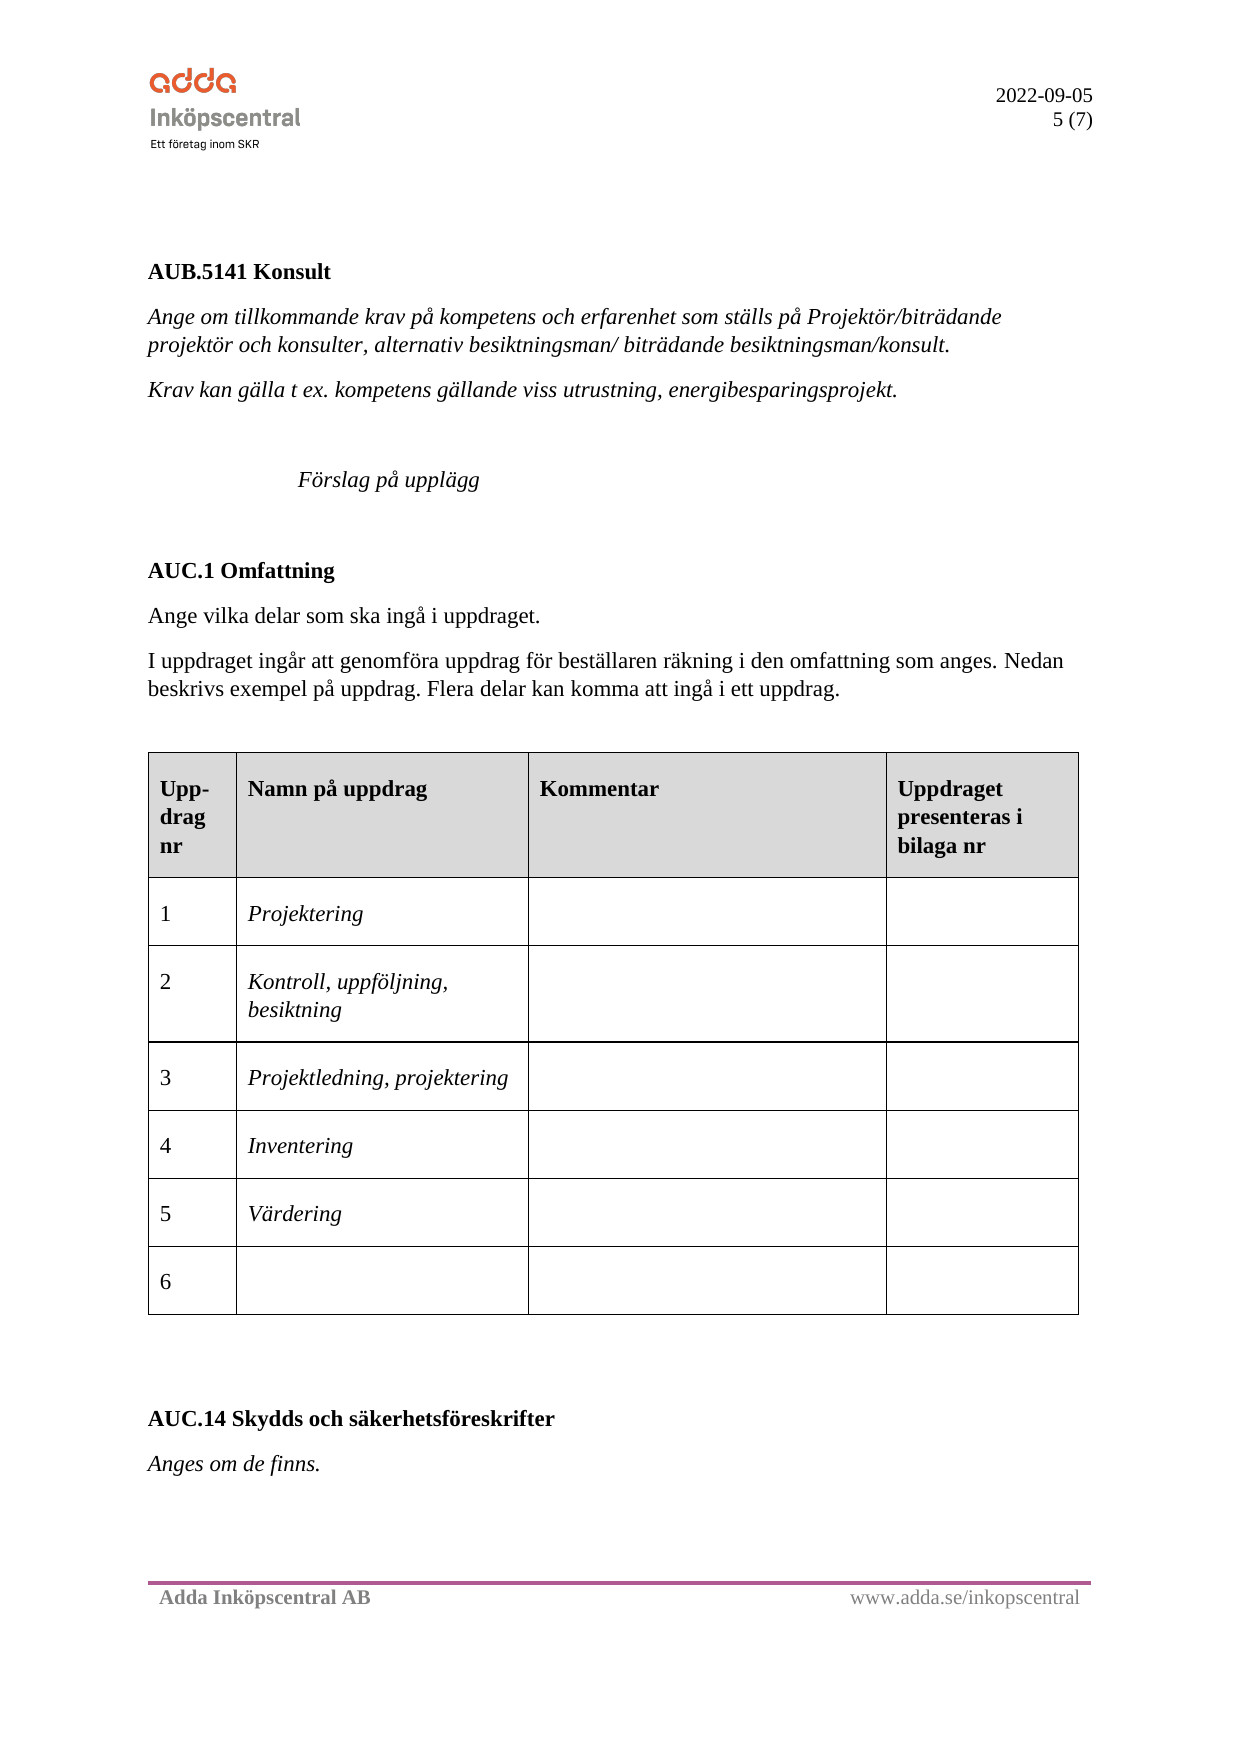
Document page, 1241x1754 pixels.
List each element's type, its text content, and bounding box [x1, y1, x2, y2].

text AUC.14 Skydds och säkerhetsföreskrifter [148, 1405, 1093, 1431]
table_cell 1 [149, 878, 236, 945]
table_cell [887, 1247, 1078, 1313]
table_cell [529, 1179, 886, 1246]
table_header Upp-drag nr [149, 753, 236, 877]
table_header Kommentar [529, 753, 886, 877]
table_cell Projektledning, projektering [237, 1043, 528, 1109]
table_cell [529, 1043, 886, 1109]
table_cell Inventering [237, 1111, 528, 1177]
text Anges om de finns. [148, 1450, 1093, 1476]
text AUC.1 Omfattning [148, 557, 1093, 583]
table_cell [237, 1247, 528, 1313]
table_cell [887, 878, 1078, 945]
table_cell [887, 1111, 1078, 1177]
text I uppdraget ingår att genomföra uppdrag för beställaren räkning i den omfattning som anges. Nedan beskrivs exempel på uppdrag. Flera delar kan komma att ingå i ett uppdrag. [148, 647, 1093, 702]
text Ange om tillkommande krav på kompetens och erfarenhet som ställs på Projektör/biträdande projektör och konsulter, alternativ besiktningsman/ biträdande besiktningsman/konsult. [148, 303, 1093, 358]
table_cell 5 [149, 1179, 236, 1246]
table_cell [887, 946, 1078, 1041]
table_cell 3 [149, 1043, 236, 1109]
text AUB.5141 Konsult [148, 258, 1093, 284]
table_cell [529, 1111, 886, 1177]
table_header Uppdraget presenteras i bilaga nr [887, 753, 1078, 877]
picture [147, 66, 300, 152]
table_cell [529, 1247, 886, 1313]
text Förslag på upplägg [148, 467, 1093, 493]
table_cell 4 [149, 1111, 236, 1177]
table_cell Kontroll, uppföljning, besiktning [237, 946, 528, 1041]
table_header Namn på uppdrag [237, 753, 528, 877]
table_cell [529, 878, 886, 945]
table_cell [887, 1043, 1078, 1109]
table_cell 6 [149, 1247, 236, 1313]
table_cell [529, 946, 886, 1041]
text Krav kan gälla t ex. kompetens gällande viss utrustning, energibesparingsprojekt. [148, 376, 1093, 403]
table_cell Värdering [237, 1179, 528, 1246]
table_cell [887, 1179, 1078, 1246]
table_cell Projektering [237, 878, 528, 945]
table_cell 2 [149, 946, 236, 1041]
text Ange vilka delar som ska ingå i uppdraget. [148, 602, 1093, 628]
